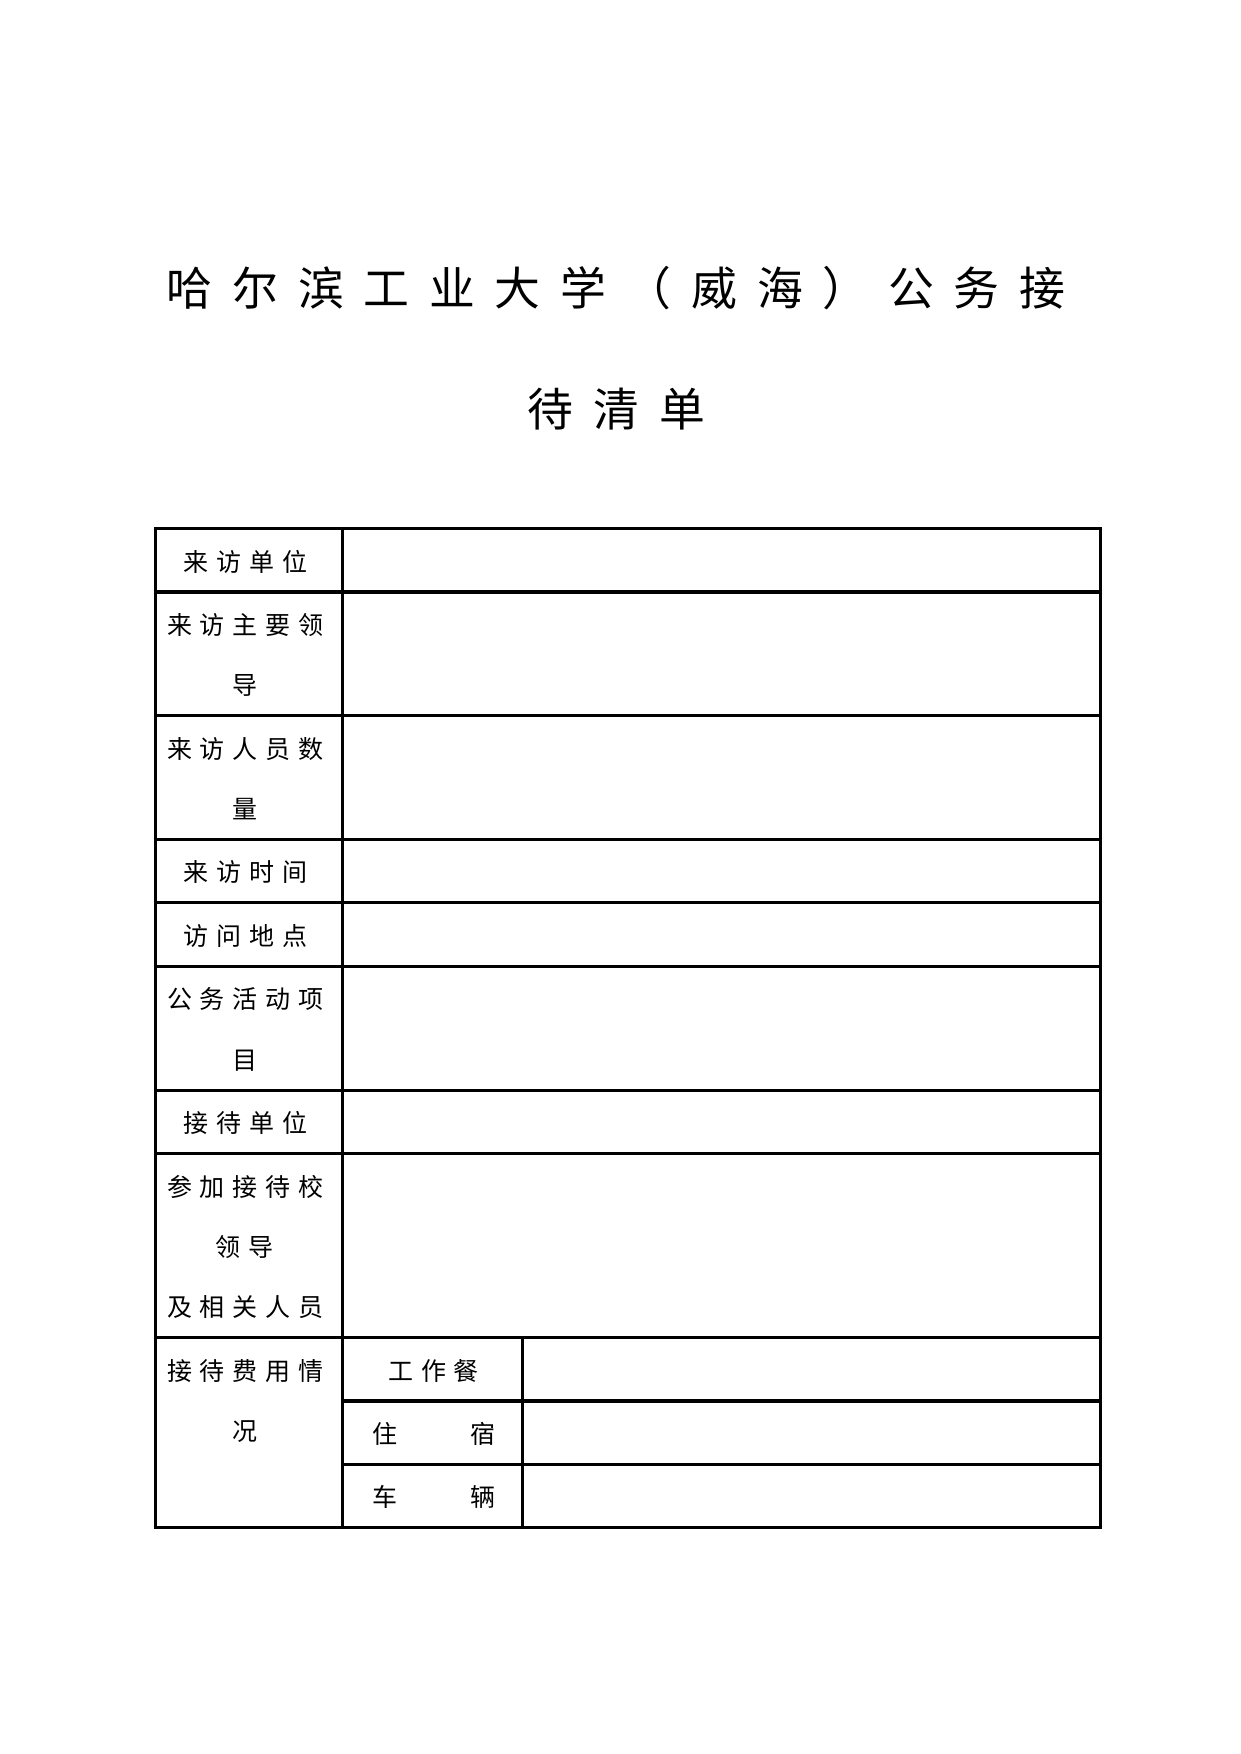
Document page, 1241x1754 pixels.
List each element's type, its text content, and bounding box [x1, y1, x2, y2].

table_cell 访问地点 [157, 904, 341, 965]
table_cell 公务活动项目 [157, 968, 341, 1088]
table_cell 来访时间 [157, 841, 341, 901]
table_cell 接待单位 [157, 1092, 341, 1152]
table_cell 接待费用情况 [157, 1339, 341, 1526]
table_header [344, 530, 1099, 590]
table_cell [344, 841, 1099, 901]
table_cell [344, 968, 1099, 1088]
table_cell 来访人员数量 [157, 717, 341, 838]
table_header 来访单位 [157, 530, 341, 590]
table_cell 参加接待校领导 及相关人员 [157, 1155, 341, 1336]
table_cell [344, 1155, 1099, 1336]
table_cell [524, 1466, 1099, 1526]
table_cell [344, 904, 1099, 965]
table_cell 车 辆 [344, 1466, 521, 1526]
table_cell [524, 1339, 1099, 1399]
table_cell [524, 1403, 1099, 1463]
table_cell 来访主要领导 [157, 594, 341, 714]
table_cell 工作餐 [344, 1339, 521, 1399]
table_cell [344, 717, 1099, 838]
table_cell [344, 1092, 1099, 1152]
table_cell 住 宿 [344, 1403, 521, 1463]
text 哈尔滨工业大学（威海）公务接待清单 [167, 225, 1085, 467]
table_cell [344, 594, 1099, 714]
